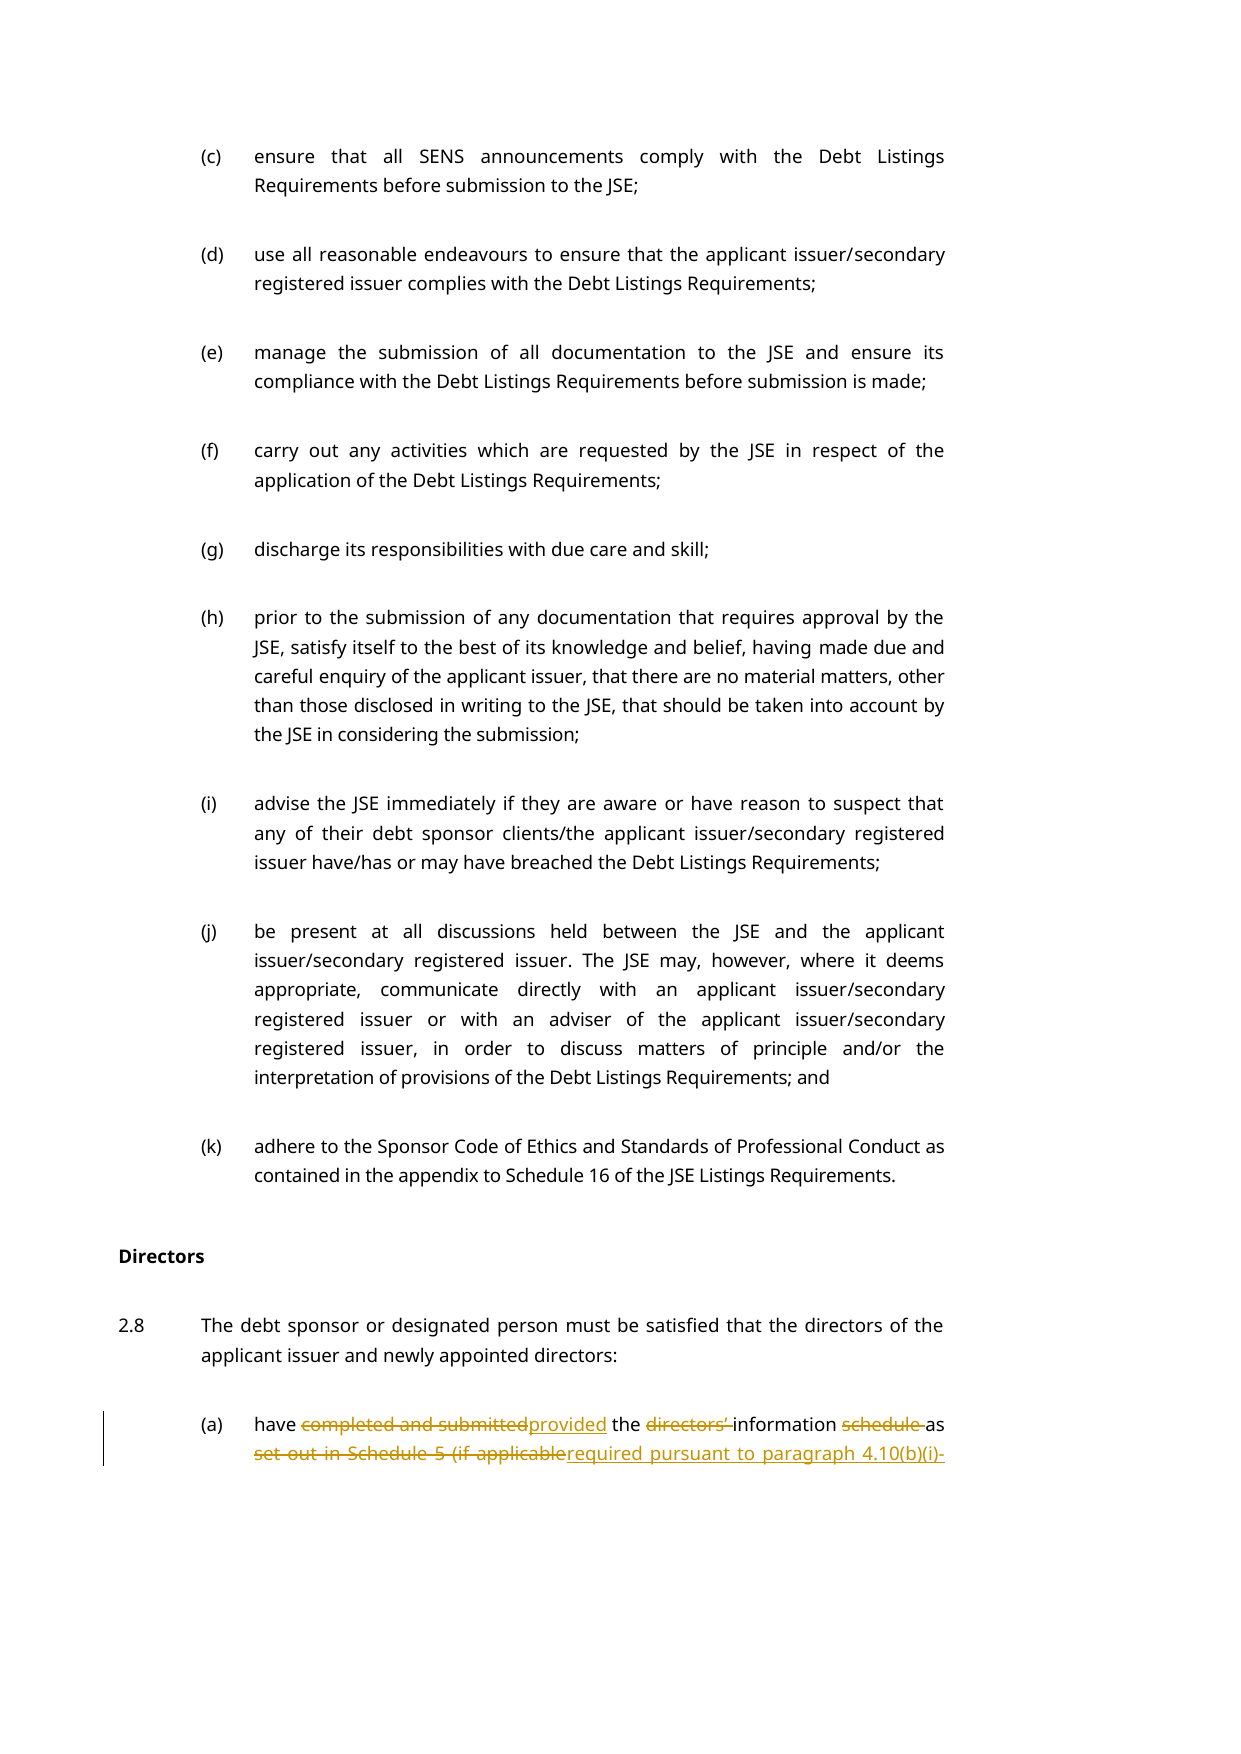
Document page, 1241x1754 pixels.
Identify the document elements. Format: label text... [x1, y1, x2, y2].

text 2.8 The debt sponsor or designated person must be satisfied that the directors of the applicant issuer and newly appointed directors: [118, 1313, 945, 1367]
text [118, 1411, 945, 1466]
text (e) manage the submission of all documentation to the JSE and ensure its compliance with the Debt Listings Requirements before submission is made; [118, 339, 945, 394]
text (g) discharge its responsibilities with due care and skill; [118, 536, 945, 561]
text (j) be present at all discussions held between the JSE and the applicant issuer/secondary registered issuer. The JSE may, however, where it deems appropriate, communicate directly with an applicant issuer/secondary registered issuer or with an adviser of the applicant issuer/secondary registered issuer, in order to discuss matters of principle and/or the interpretation of provisions of the Debt Listings Requirements; and [118, 918, 945, 1090]
text (i) advise the JSE immediately if they are aware or have reason to suspect that any of their debt sponsor clients/the applicant issuer/secondary registered issuer have/has or may have breached the Debt Listings Requirements; [118, 791, 945, 875]
text (h) prior to the submission of any documentation that requires approval by the JSE, satisfy itself to the best of its knowledge and belief, having made due and careful enquiry of the applicant issuer, that there are no material matters, other than those disclosed in writing to the JSE, that should be taken into account by the JSE in considering the submission; [118, 605, 945, 747]
text Directors [118, 1244, 945, 1269]
text (d) use all reasonable endeavours to ensure that the applicant issuer/secondary registered issuer complies with the Debt Listings Requirements; [118, 241, 945, 296]
text (f) carry out any activities which are requested by the JSE in respect of the application of the Debt Listings Requirements; [118, 438, 945, 492]
text (k) adhere to the Sponsor Code of Ethics and Standards of Professional Conduct as contained in the appendix to Schedule 16 of the JSE Listings Requirements. [118, 1133, 945, 1188]
text (c) ensure that all SENS announcements comply with the Debt Listings Requirements before submission to the JSE; [118, 143, 945, 198]
